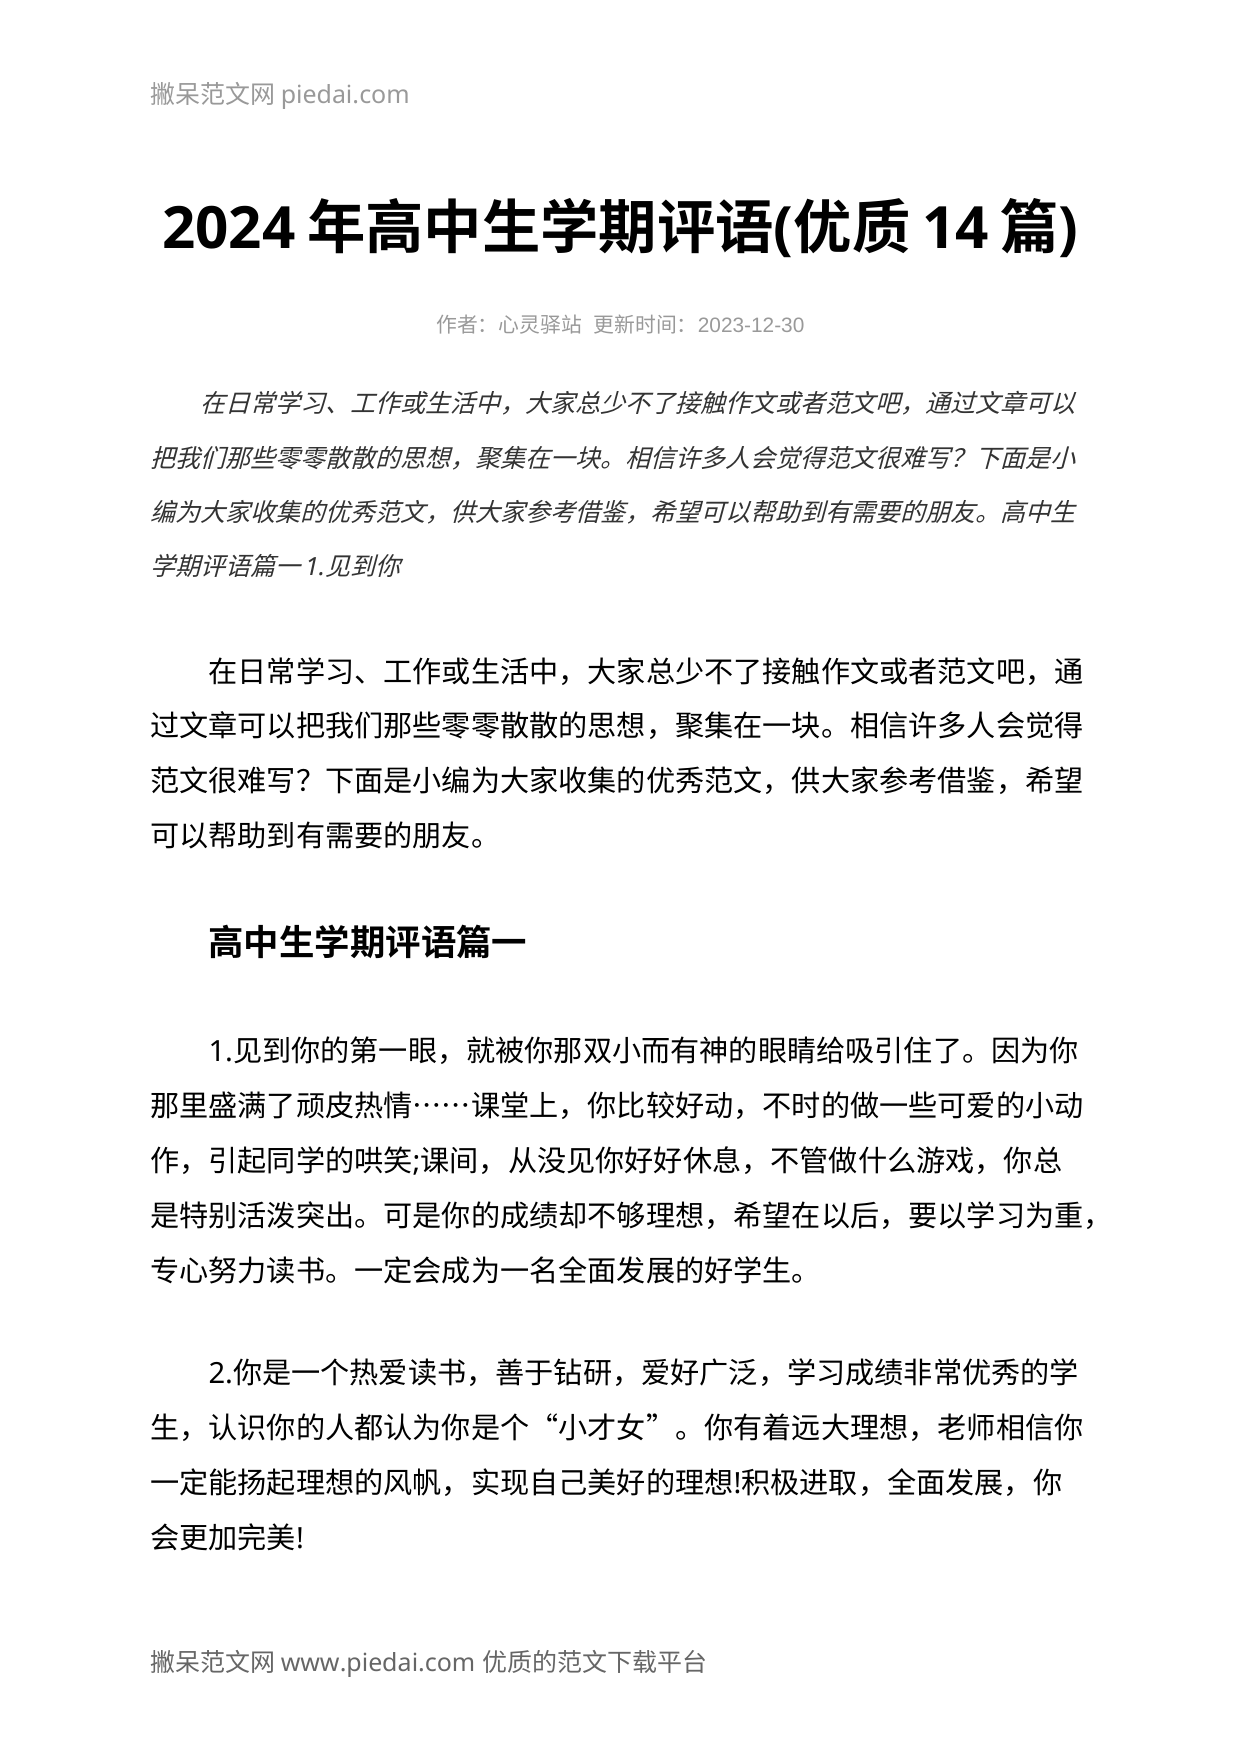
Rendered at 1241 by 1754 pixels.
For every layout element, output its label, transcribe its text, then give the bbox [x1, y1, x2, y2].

text 在日常学习、工作或生活中，大家总少不了接触作文或者范文吧，通过文章可以把我们那些零零散散的思想，聚集在一块。相信许多人会觉得范文很难写？下面是小编为大家收集的优秀范文，供大家参考借鉴，希望可以帮助到有需要的朋友。高中生学期评语篇一1.见到你 [150, 384, 1090, 583]
text 1.见到你的第一眼，就被你那双小而有神的眼睛给吸引住了。因为你那里盛满了顽皮热情……课堂上，你比较好动，不时的做一些可爱的小动作，引起同学的哄笑;课间，从没见你好好休息，不管做什么游戏，你总是特别活泼突出。可是你的成绩却不够理想，希望在以后，要以学习为重，专心努力读书。一定会成为一名全面发展的好学生。 [150, 1028, 1090, 1290]
text 在日常学习、工作或生活中，大家总少不了接触作文或者范文吧，通过文章可以把我们那些零零散散的思想，聚集在一块。相信许多人会觉得范文很难写？下面是小编为大家收集的优秀范文，供大家参考借鉴，希望可以帮助到有需要的朋友。 [150, 648, 1090, 855]
subtitle 2024年高中生学期评语(优质14篇) [150, 181, 1090, 266]
text 作者：心灵驿站 更新时间：2023-12-30 [150, 313, 1090, 337]
text 2.你是一个热爱读书，善于钻研，爱好广泛，学习成绩非常优秀的学生，认识你的人都认为你是个“小才女”。你有着远大理想，老师相信你一定能扬起理想的风帆，实现自己美好的理想!积极进取，全面发展，你会更加完美! [150, 1349, 1090, 1557]
text 高中生学期评语篇一 [150, 914, 1090, 966]
